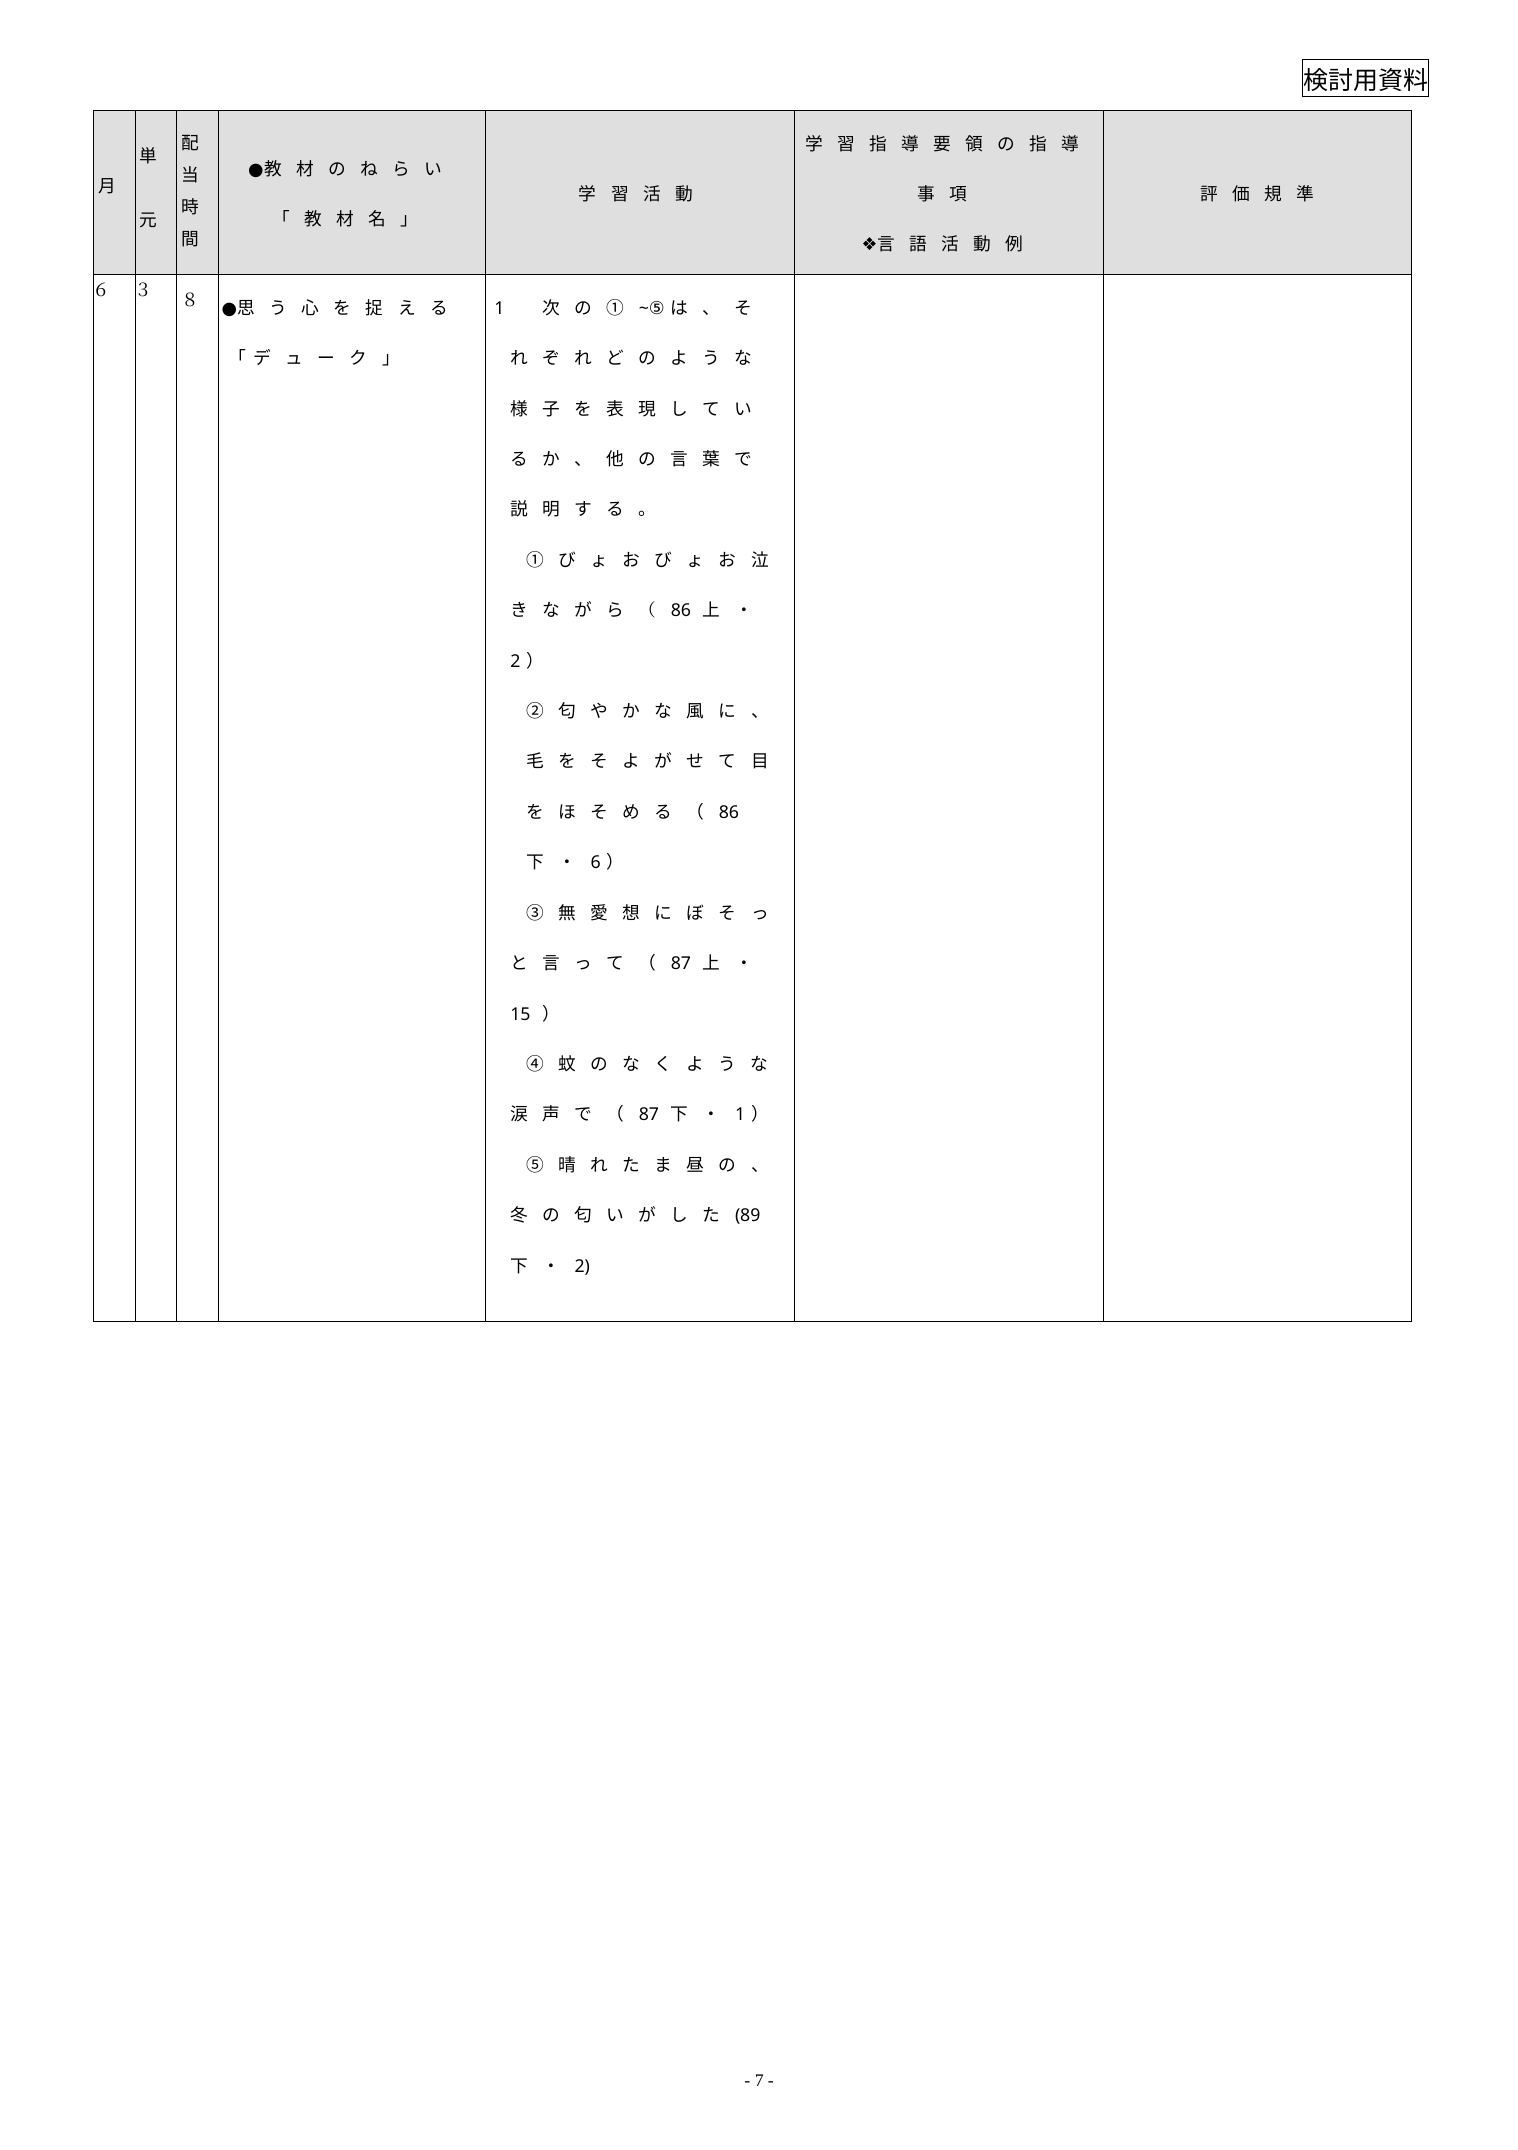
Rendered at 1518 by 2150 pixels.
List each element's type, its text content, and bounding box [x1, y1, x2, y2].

table_header 評価規準 [1104, 111, 1411, 274]
table_header 月 [94, 111, 135, 274]
table_cell ●思う心を捉える ｢デューク｣ [219, 275, 485, 1321]
table_header ●教材のねらい 「教材名」 [219, 111, 485, 274]
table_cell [795, 275, 1103, 1321]
table_cell 1 次の①~⑤は、それぞれどのような様子を表現しているか、他の言葉で説明する。 ①びょおびょお泣きながら（86上・2） ②匂やかな風に、毛をそよがせて目をほそめる（86下・6） ③無愛想にぼそっと言って（87上・15） ④蚊のなくような涙声で（87下・1） ⑤晴れたま昼の、冬の匂いがした(89下・2) [486, 275, 794, 1321]
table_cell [1104, 275, 1411, 1321]
table_cell ６ [94, 275, 135, 1321]
table_cell ８ [177, 275, 218, 1321]
table_header 単 元 [136, 111, 176, 274]
table_header 配当時間 [177, 111, 218, 274]
table_header 学習活動 [486, 111, 794, 274]
table_header 学習指導要領の指導事項 ❖言語活動例 [795, 111, 1103, 274]
table_cell ３ 人間の姿と心 心情の表現に読みひたる [136, 275, 176, 1321]
